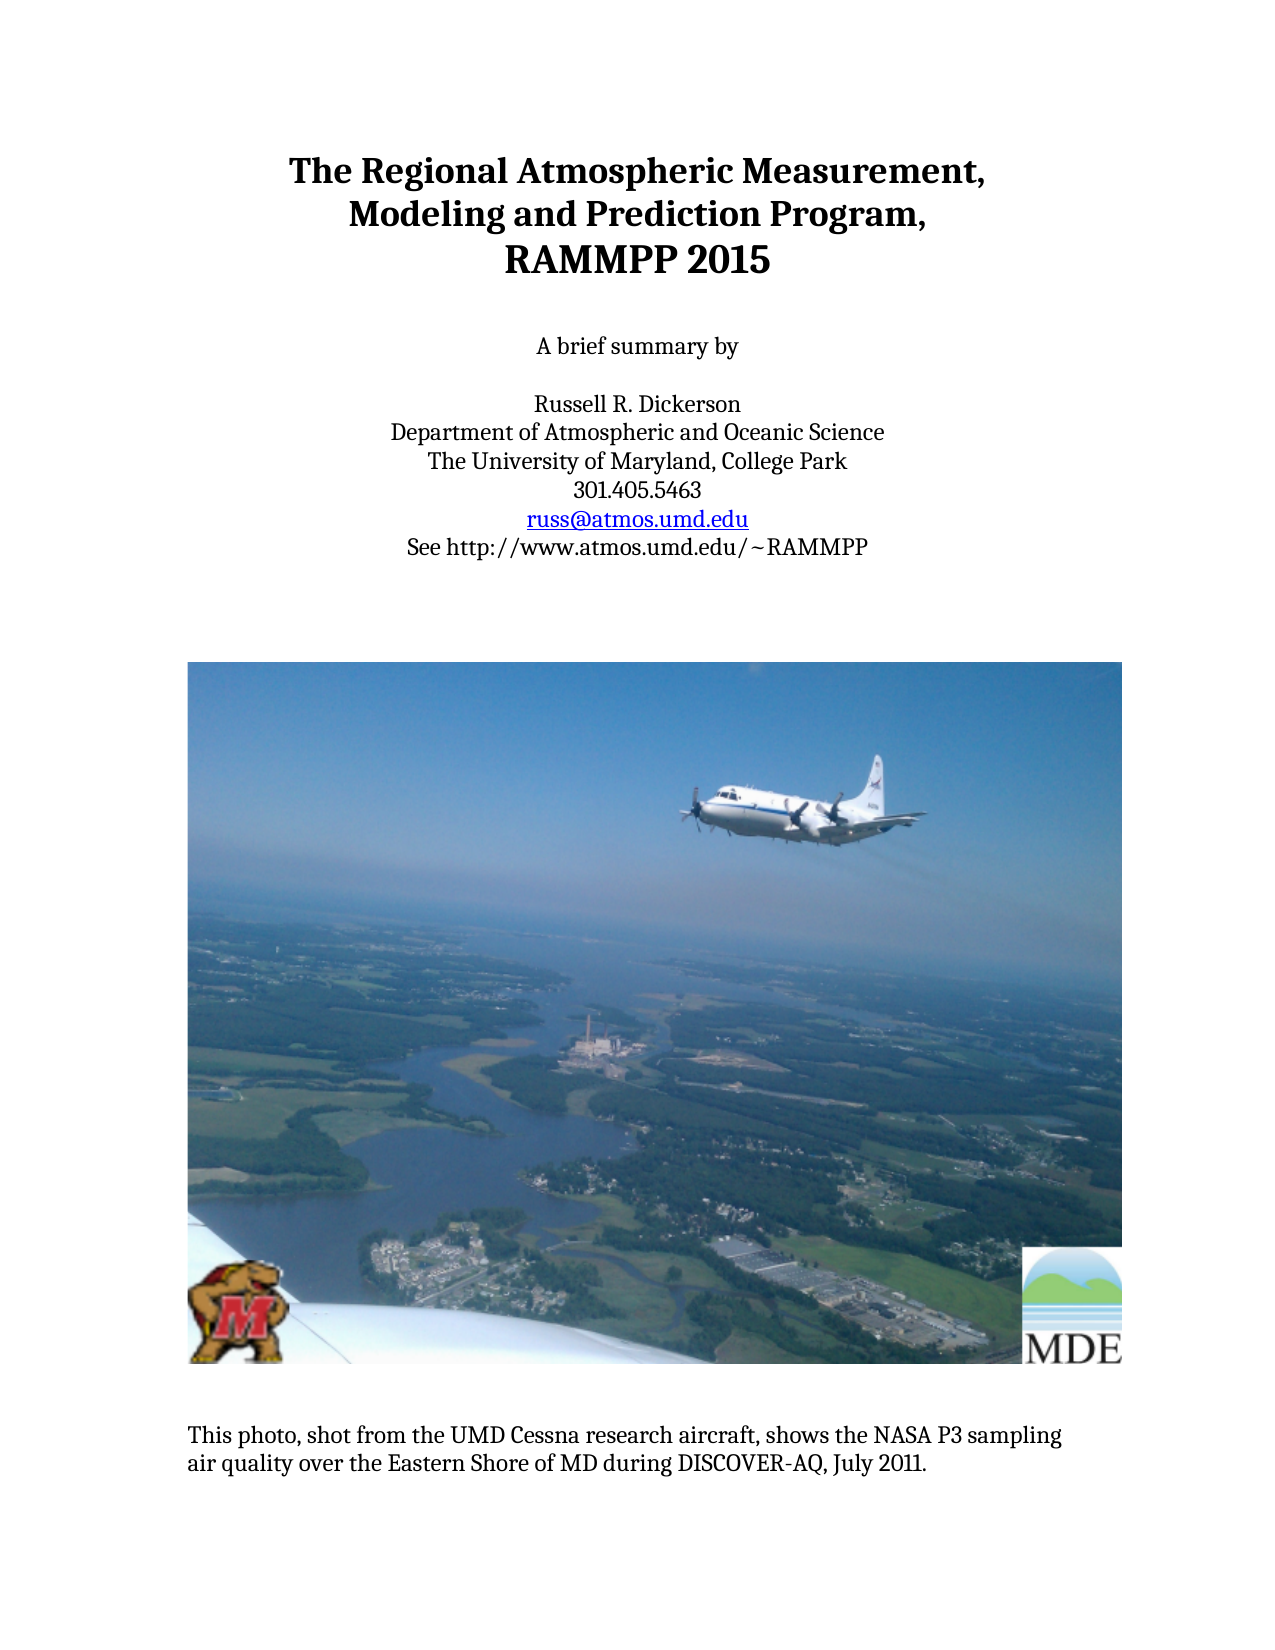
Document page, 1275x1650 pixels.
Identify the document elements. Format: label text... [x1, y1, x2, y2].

text russ@atmos.umd.edu [187, 504, 1087, 533]
text The University of Maryland, College Park [187, 447, 1087, 476]
text RAMMPP 2015 [187, 236, 1087, 284]
text Russell R. Dickerson [187, 389, 1087, 418]
text The Regional Atmospheric Measurement, [187, 150, 1087, 193]
text Modeling and Prediction Program, [187, 193, 1087, 236]
text Department of Atmospheric and Oceanic Science [187, 418, 1087, 447]
text This photo, shot from the UMD Cessna research aircraft, shows the NASA P3 sampling air quality over the Eastern Shore of MD during DISCOVER-AQ, July 2011. [187, 1421, 1087, 1478]
text See http://www.atmos.umd.edu/~RAMMPP [187, 533, 1087, 562]
text 301.405.5463 [187, 476, 1087, 504]
text A brief summary by [187, 332, 1087, 361]
